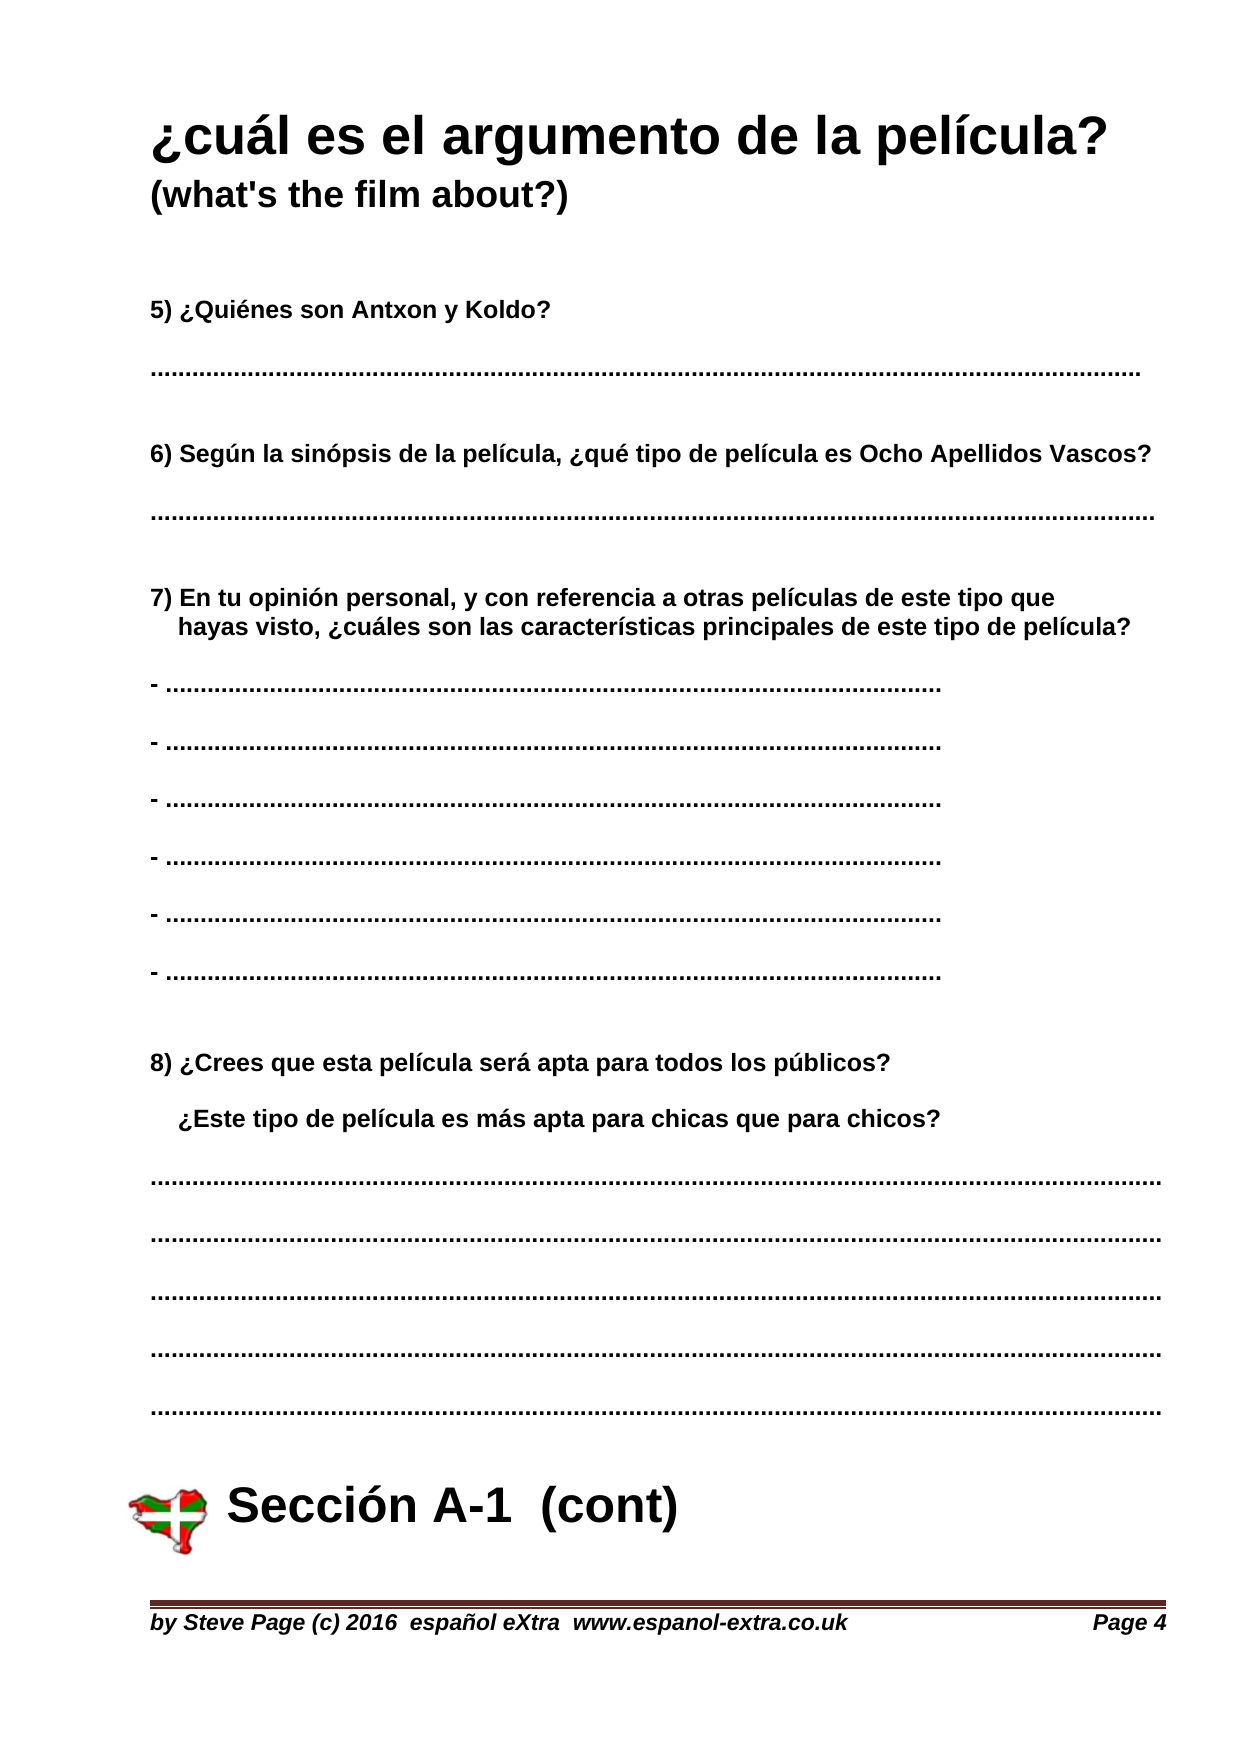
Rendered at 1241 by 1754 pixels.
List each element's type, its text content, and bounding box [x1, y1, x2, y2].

text ............................................................................................................................................... [150, 353, 1166, 381]
text ¿cuál es el argumento de la película? (what's the film about?) [150, 103, 1166, 215]
text .................................................................................................................................................. [150, 1162, 1166, 1191]
text - ................................................................................................................ [150, 841, 1166, 870]
text ¿Este tipo de película es más apta para chicas que para chicos? [150, 1104, 1166, 1133]
text .................................................................................................................................................. [150, 1219, 1166, 1248]
text - ................................................................................................................ [150, 899, 1166, 928]
text 8) ¿Crees que esta película será apta para todos los públicos? [150, 1047, 1166, 1076]
text - ................................................................................................................ [150, 956, 1166, 985]
text 7) En tu opinión personal, y con referencia a otras películas de este tipo que [150, 583, 1166, 611]
text - ................................................................................................................ [150, 726, 1166, 755]
text .................................................................................................................................................. [150, 1277, 1166, 1306]
text .................................................................................................................................................. [150, 1392, 1166, 1421]
text 5) ¿Quiénes son Antxon y Koldo? [150, 295, 1166, 324]
text 6) Según la sinópsis de la película, ¿qué tipo de película es Ocho Apellidos Vascos? [150, 439, 1166, 468]
text .................................................................................................................................................. [150, 1334, 1166, 1363]
text - ................................................................................................................ [150, 784, 1166, 813]
text ................................................................................................................................................. [150, 496, 1166, 525]
text Sección A-1 (cont) [150, 1476, 1166, 1533]
text - ................................................................................................................ [150, 669, 1166, 698]
text hayas visto, ¿cuáles son las características principales de este tipo de película? [150, 611, 1166, 640]
picture [126, 1485, 210, 1558]
